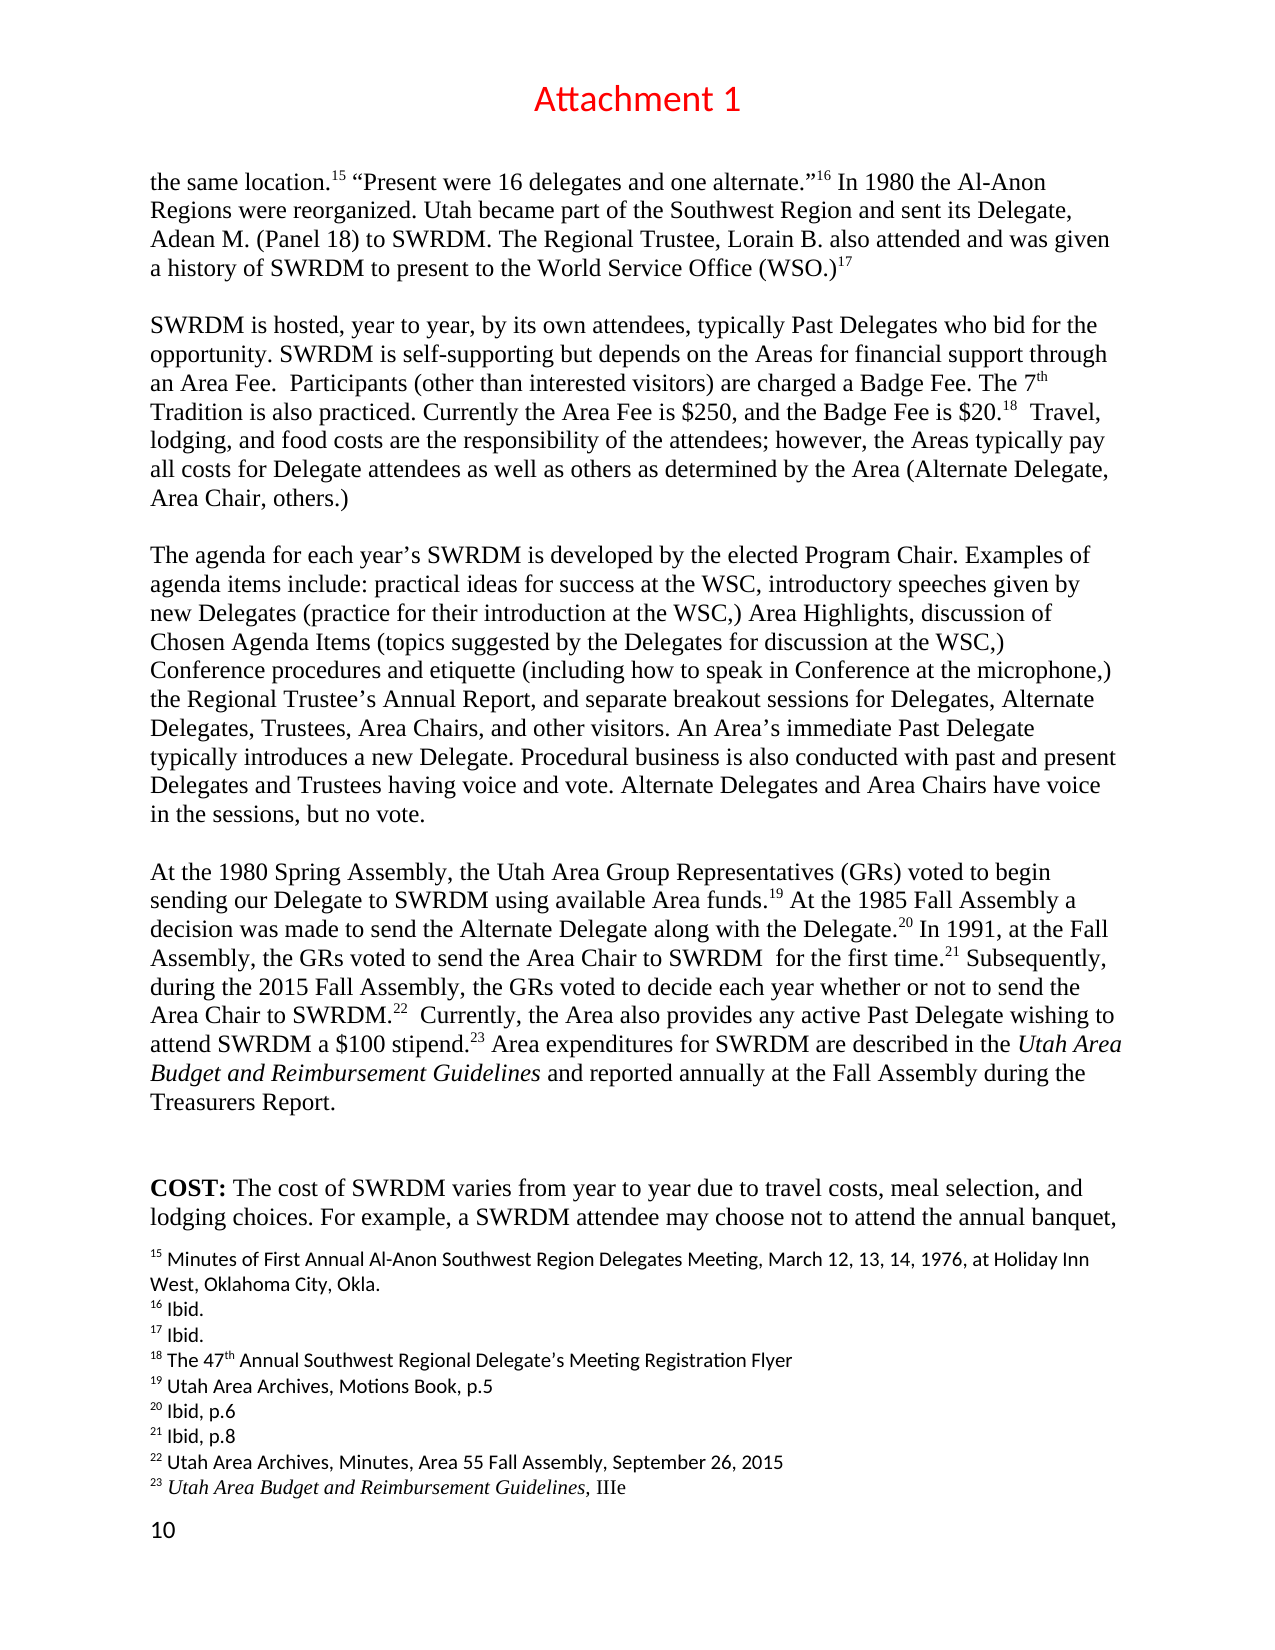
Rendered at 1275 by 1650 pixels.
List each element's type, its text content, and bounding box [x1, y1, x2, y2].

text At the 1980 Spring Assembly, the Utah Area Group Representatives (GRs) voted to begin sending our Delegate to SWRDM using available Area funds. At the 1985 Fall Assembly a decision was made to send the Alternate Delegate along with the Delegate. In 1991, at the Fall Assembly, the GRs voted to send the Area Chair to SWRDM for the first time. Subsequently, during the 2015 Fall Assembly, the GRs voted to decide each year whether or not to send the Area Chair to SWRDM. Currently, the Area also provides any active Past Delegate wishing to attend SWRDM a $100 stipend. Area expenditures for SWRDM are described in the Utah Area Budget and Reimbursement Guidelines and reported annually at the Fall Assembly during the Treasurers Report. [150, 857, 1125, 1115]
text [150, 167, 1125, 282]
text SWRDM is hosted, year to year, by its own attendees, typically Past Delegates who bid for the opportunity. SWRDM is self-supporting but depends on the Areas for financial support through an Area Fee. Participants (other than interested visitors) are charged a Badge Fee. The 7th Tradition is also practiced. Currently the Area Fee is $250, and the Badge Fee is $20. Travel, lodging, and food costs are the responsibility of the attendees; however, the Areas typically pay all costs for Delegate attendees as well as others as determined by the Area (Alternate Delegate, Area Chair, others.) [150, 310, 1125, 512]
text The agenda for each year’s SWRDM is developed by the elected Program Chair. Examples of agenda items include: practical ideas for success at the WSC, introductory speeches given by new Delegates (practice for their introduction at the WSC,) Area Highlights, discussion of Chosen Agenda Items (topics suggested by the Delegates for discussion at the WSC,) Conference procedures and etiquette (including how to speak in Conference at the microphone,) the Regional Trustee’s Annual Report, and separate breakout sessions for Delegates, Alternate Delegates, Trustees, Area Chairs, and other visitors. An Area’s immediate Past Delegate typically introduces a new Delegate. Procedural business is also conducted with past and present Delegates and Trustees having voice and vote. Alternate Delegates and Area Chairs have voice in the sessions, but no vote. [150, 540, 1125, 828]
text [150, 1173, 1125, 1230]
